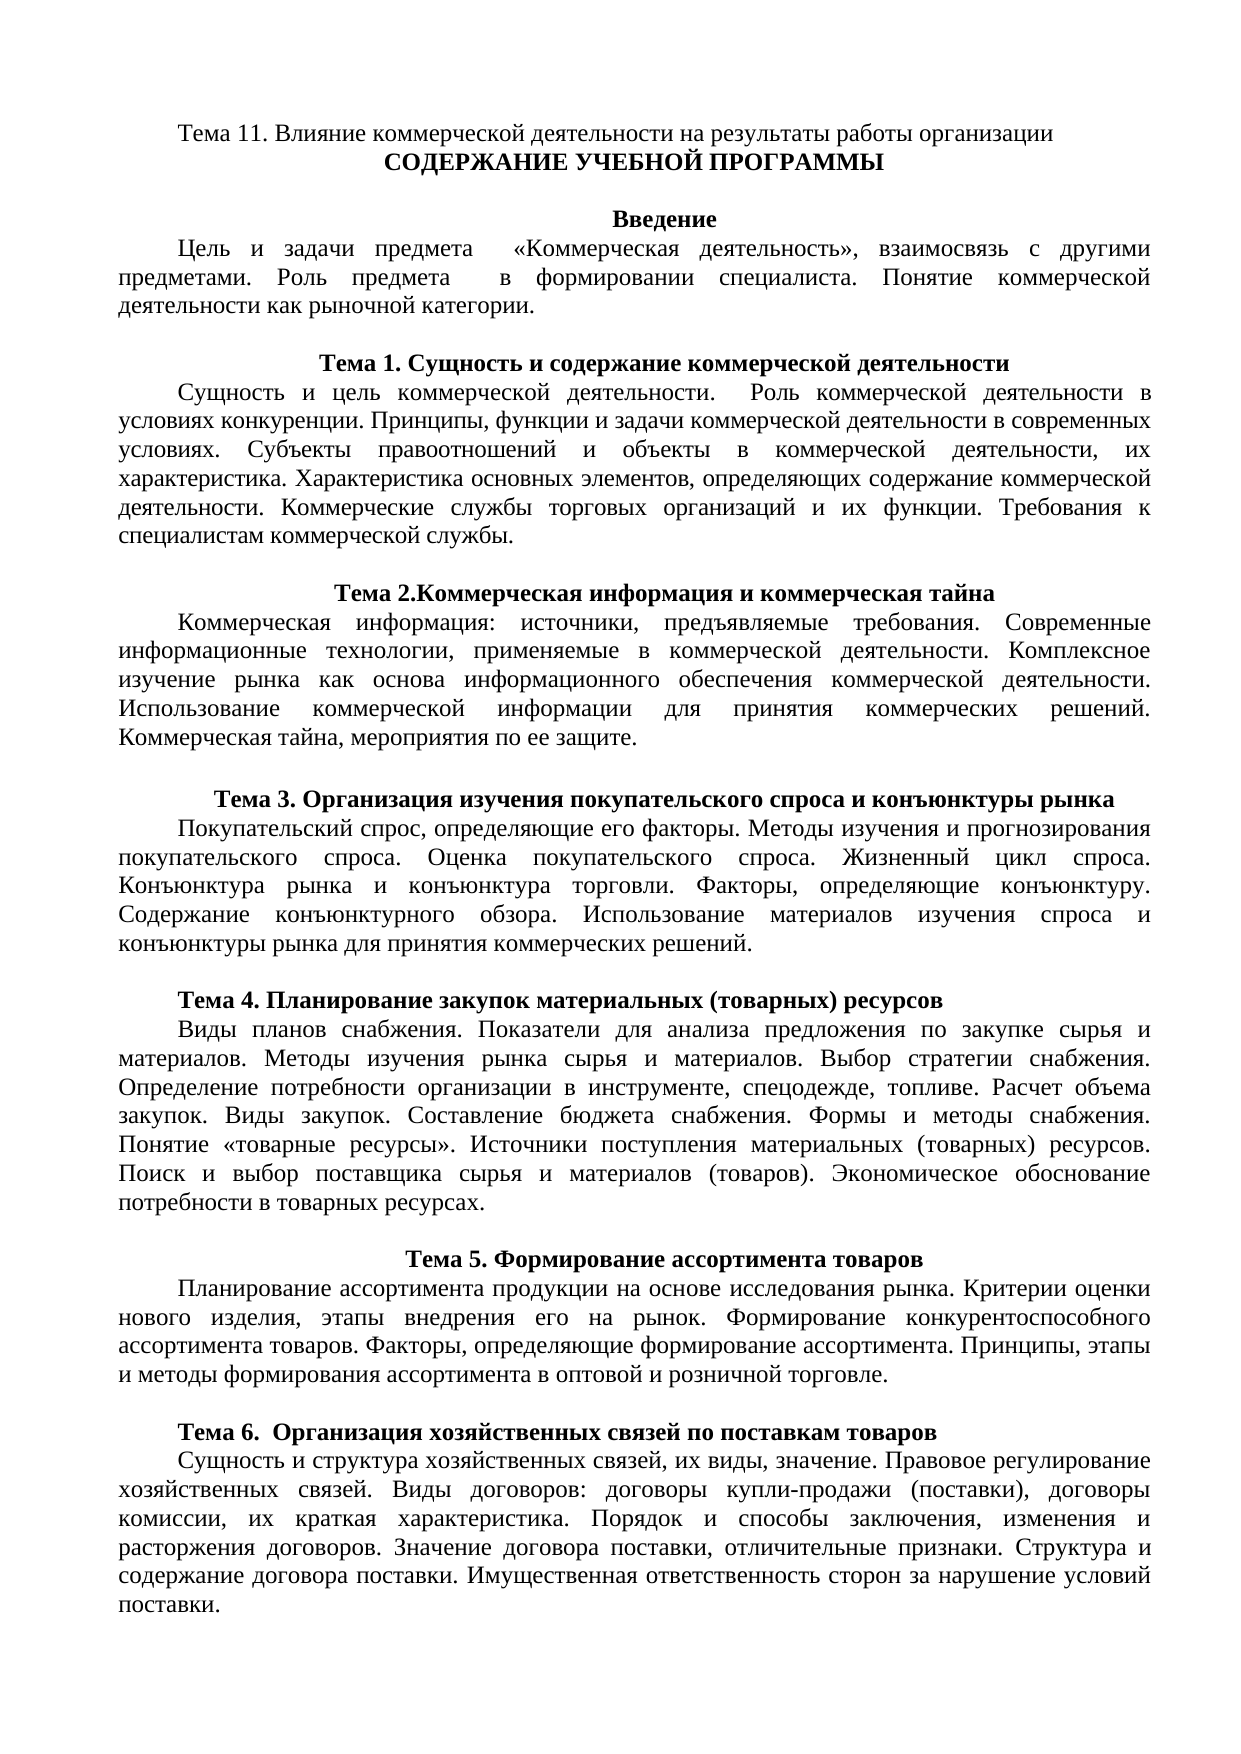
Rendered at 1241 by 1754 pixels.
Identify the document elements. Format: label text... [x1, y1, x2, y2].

text Введение [177, 204, 1152, 233]
text Тема 4. Планирование закупок материальных (товарных) ресурсов [118, 985, 1152, 1014]
text Сущность и цель коммерческой деятельности. Роль коммерческой деятельности в условиях конкуренции. Принципы, функции и задачи коммерческой деятельности в современных условиях. Субъекты правоотношений и объекты в коммерческой деятельности, их характеристика. Характеристика основных элементов, определяющих содержание коммерческой деятельности. Коммерческие службы торговых организаций и их функции. Требования к специалистам коммерческой службы. [118, 377, 1152, 549]
text Тема 3. Организация изучения покупательского спроса и конъюнктуры рынка [118, 784, 1152, 813]
text СОДЕРЖАНИЕ УЧЕБНОЙ ПРОГРАММЫ [177, 147, 1152, 176]
text Тема 5. Формирование ассортимента товаров [118, 1244, 1152, 1273]
text Тема 6. Организация хозяйственных связей по поставкам товаров [118, 1417, 1152, 1445]
text Виды планов снабжения. Показатели для анализа предложения по закупке сырья и материалов. Методы изучения рынка сырья и материалов. Выбор стратегии снабжения. Определение потребности организации в инструменте, спецодежде, топливе. Расчет объема закупок. Виды закупок. Составление бюджета снабжения. Формы и методы снабжения. Понятие «товарные ресурсы». Источники поступления материальных (товарных) ресурсов. Поиск и выбор поставщика сырья и материалов (товаров). Экономическое обоснование потребности в товарных ресурсах. [118, 1014, 1152, 1215]
text Тема 1. Сущность и содержание коммерческой деятельности [118, 348, 1152, 377]
text Цель и задачи предмета «Коммерческая деятельность», взаимосвязь с другими предметами. Роль предмета в формировании специалиста. Понятие коммерческой деятельности как рыночной категории. [118, 233, 1152, 319]
text Тема 11. Влияние коммерческой деятельности на результаты работы организации [177, 118, 1152, 147]
text Планирование ассортимента продукции на основе исследования рынка. Критерии оценки нового изделия, этапы внедрения его на рынок. Формирование конкурентоспособного ассортимента товаров. Факторы, определяющие формирование ассортимента. Принципы, этапы и методы формирования ассортимента в оптовой и розничной торговле. [118, 1273, 1152, 1388]
text Покупательский спрос, определяющие его факторы. Методы изучения и прогнозирования покупательского спроса. Оценка покупательского спроса. Жизненный цикл спроса. Конъюнктура рынка и конъюнктура торговли. Факторы, определяющие конъюнктуру. Содержание конъюнктурного обзора. Использование материалов изучения спроса и конъюнктуры рынка для принятия коммерческих решений. [118, 813, 1152, 957]
text Коммерческая информация: источники, предъявляемые требования. Современные информационные технологии, применяемые в коммерческой деятельности. Комплексное изучение рынка как основа информационного обеспечения коммерческой деятельности. Использование коммерческой информации для принятия коммерческих решений. Коммерческая тайна, мероприятия по ее защите. [118, 607, 1152, 751]
text Сущность и структура хозяйственных связей, их виды, значение. Правовое регулирование хозяйственных связей. Виды договоров: договоры купли-продажи (поставки), договоры комиссии, их краткая характеристика. Порядок и способы заключения, изменения и расторжения договоров. Значение договора поставки, отличительные признаки. Структура и содержание договора поставки. Имущественная ответственность сторон за нарушение условий поставки. [118, 1445, 1152, 1618]
text Тема 2.Коммерческая информация и коммерческая тайна [118, 578, 1152, 607]
